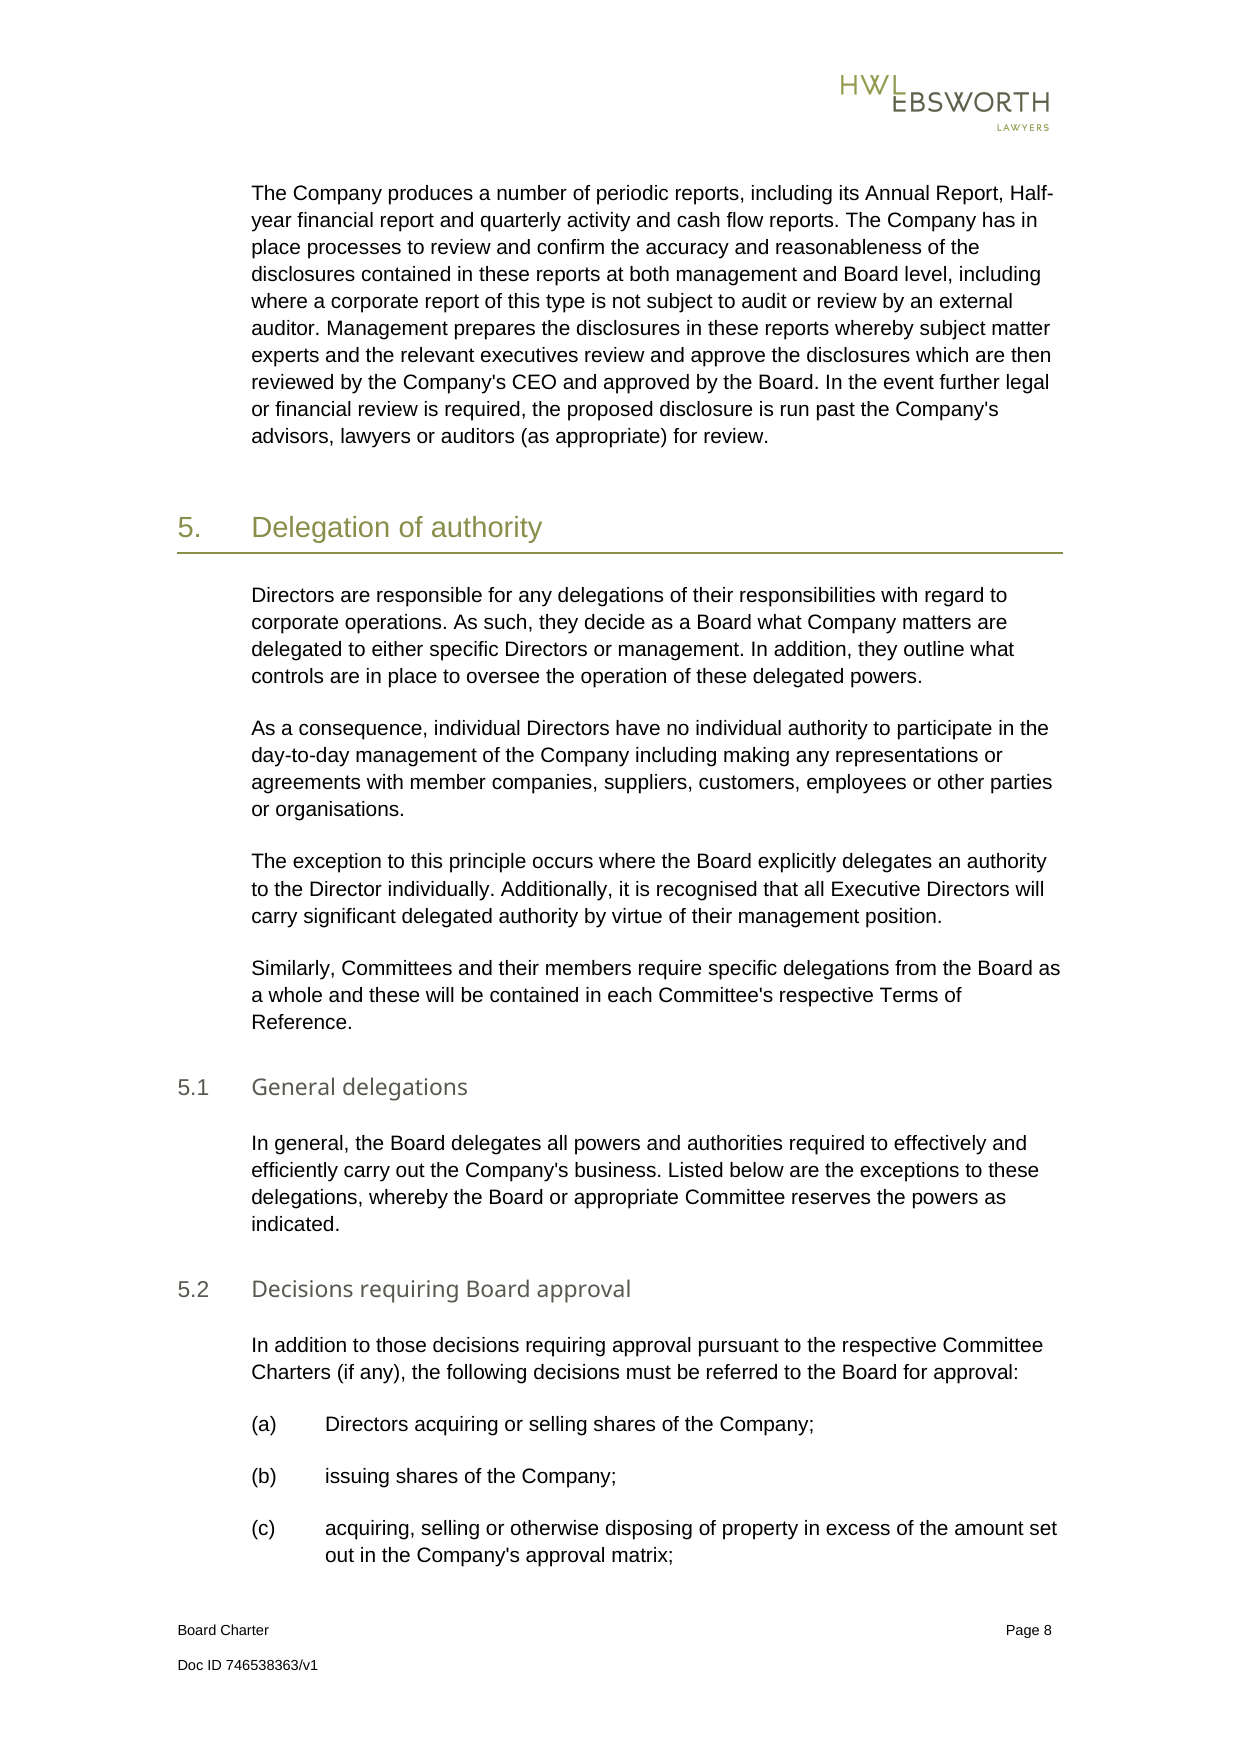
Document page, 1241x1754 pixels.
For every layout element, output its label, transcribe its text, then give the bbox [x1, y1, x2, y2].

text General delegations [177, 1071, 1063, 1102]
text Directors are responsible for any delegations of their responsibilities with regard to corporate operations. As such, they decide as a Board what Company matters are delegated to either specific Directors or management. In addition, they outline what controls are in place to oversee the operation of these delegated powers. [251, 579, 1063, 688]
text Decisions requiring Board approval [177, 1273, 1063, 1304]
text In addition to those decisions requiring approval pursuant to the respective Committee Charters (if any), the following decisions must be referred to the Board for approval: [251, 1329, 1063, 1384]
text In general, the Board delegates all powers and authorities required to effectively and efficiently carry out the Company's business. Listed below are the exceptions to these delegations, whereby the Board or appropriate Committee reserves the powers as indicated. [251, 1127, 1063, 1236]
text issuing shares of the Company; [251, 1461, 1063, 1488]
text As a consequence, individual Directors have no individual authority to participate in the day-to-day management of the Company including making any representations or agreements with member companies, suppliers, customers, employees or other parties or organisations. [251, 713, 1063, 821]
picture [839, 73, 1049, 131]
text The Company produces a number of periodic reports, including its Annual Report, Half-year financial report and quarterly activity and cash flow reports. The Company has in place processes to review and confirm the accuracy and reasonableness of the disclosures contained in these reports at both management and Board level, including where a corporate report of this type is not subject to audit or review by an external auditor. Management prepares the disclosures in these reports whereby subject matter experts and the relevant executives review and approve the disclosures which are then reviewed by the Company's CEO and approved by the Board. In the event further legal or financial review is required, the proposed disclosure is run past the Company's advisors, lawyers or auditors (as appropriate) for review. [251, 177, 1063, 448]
text The exception to this principle occurs where the Board explicitly delegates an authority to the Director individually. Additionally, it is recognised that all Executive Directors will carry significant delegated authority by virtue of their management position. [251, 846, 1063, 927]
text Similarly, Committees and their members require specific delegations from the Board as a whole and these will be contained in each Committee's respective Terms of Reference. [251, 952, 1063, 1034]
text Directors acquiring or selling shares of the Company; [251, 1409, 1063, 1436]
text Delegation of authority [177, 511, 1063, 552]
text acquiring, selling or otherwise disposing of property in excess of the amount set out in the Company's approval matrix; [251, 1513, 1063, 1567]
